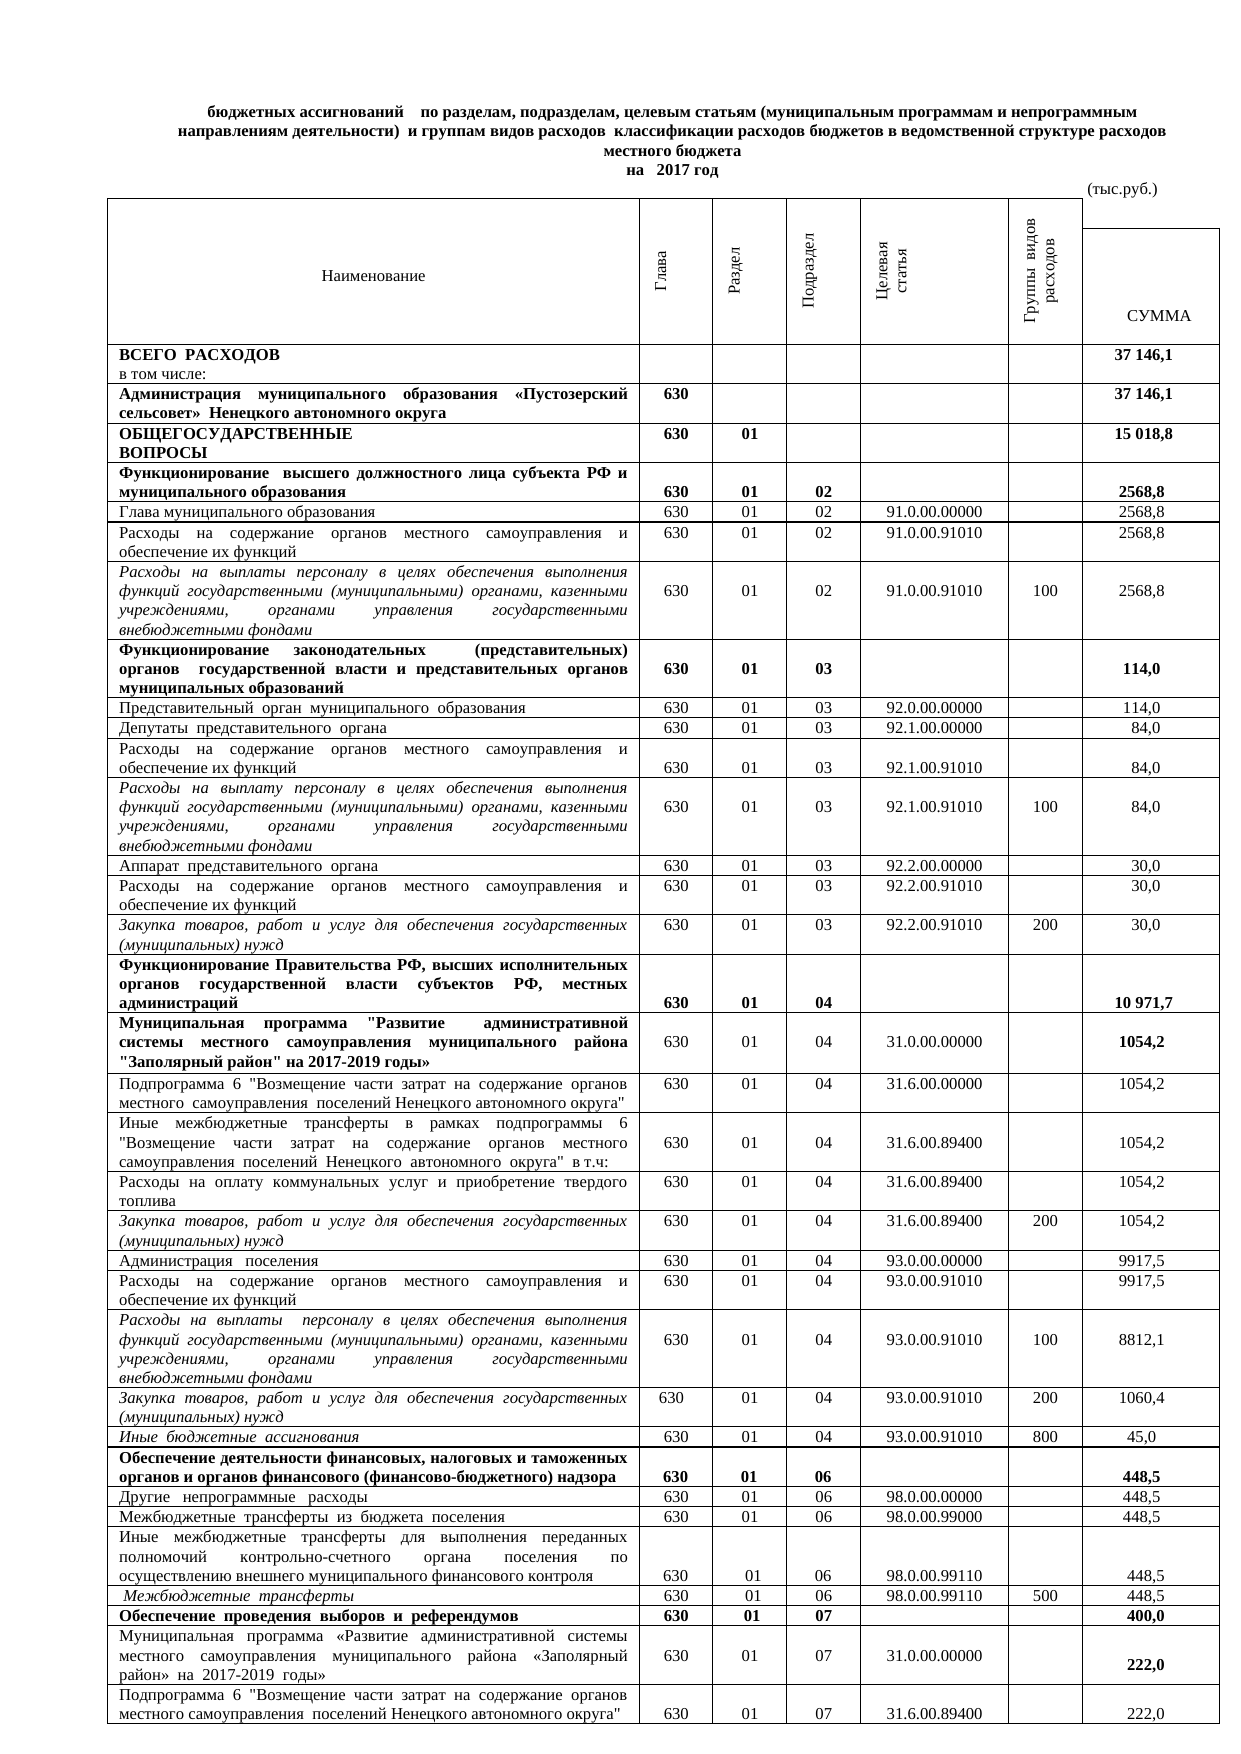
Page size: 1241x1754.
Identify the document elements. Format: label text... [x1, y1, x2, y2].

table_cell 84,0 [1083, 778, 1219, 854]
table_cell 93.0.00.91010 [861, 1427, 1008, 1446]
table_cell 1060,4 [1083, 1388, 1219, 1426]
table_cell [1009, 384, 1082, 422]
table_cell 01 [713, 1427, 786, 1446]
table_cell 92.1.00.00000 [861, 718, 1008, 737]
table_cell 92.2.00.91010 [861, 915, 1008, 953]
table_cell 448,5 [1083, 1527, 1219, 1585]
table_cell [861, 384, 1008, 422]
table_cell ВСЕГО РАСХОДОВ в том числе: [108, 345, 639, 383]
table_cell 222,0 [1083, 1626, 1219, 1684]
table_cell 01 [713, 955, 786, 1012]
table_header Подраздел [787, 199, 860, 344]
table_cell 630 [640, 1172, 712, 1210]
table_cell [1009, 1606, 1082, 1625]
table_cell 31.0.00.00000 [861, 1013, 1008, 1073]
table_cell [1009, 955, 1082, 1012]
table_cell 01 [713, 1172, 786, 1210]
table_cell ОБЩЕГОСУДАРСТВЕННЫЕ ВОПРОСЫ [108, 424, 639, 462]
table_cell 630 [640, 384, 712, 422]
table_cell [1009, 1013, 1082, 1073]
table_cell 01 [713, 502, 786, 521]
table_cell 98.0.00.99110 [861, 1586, 1008, 1605]
table_cell 37 146,1 [1083, 384, 1219, 422]
table_cell Муниципальная программа "Развитие административной системы местного самоуправления муниципального района "Заполярный район" на 2017-2019 годы» [108, 1013, 639, 1073]
table_cell 07 [787, 1685, 860, 1723]
table_cell 630 [640, 1586, 712, 1605]
table_cell 01 [713, 463, 786, 501]
table_cell 2568,8 [1083, 562, 1219, 638]
table_cell 01 [713, 778, 786, 854]
table_cell 448,5 [1083, 1448, 1219, 1486]
table_cell [1009, 463, 1082, 501]
table_cell 01 [713, 1527, 786, 1585]
table_cell 2568,8 [1083, 463, 1219, 501]
table_cell 06 [787, 1527, 860, 1585]
table_cell 31.0.00.00000 [861, 1626, 1008, 1684]
table_cell 04 [787, 1271, 860, 1309]
table_cell 01 [713, 718, 786, 737]
table_cell Расходы на содержание органов местного самоуправления и обеспечение их функций [108, 1271, 639, 1309]
table_cell 200 [1009, 1388, 1082, 1426]
table_cell 630 [640, 1507, 712, 1526]
table_cell [713, 384, 786, 422]
table_cell 98.0.00.99110 [861, 1527, 1008, 1585]
table_cell [1009, 640, 1082, 697]
table_cell [1009, 1626, 1082, 1684]
table_cell [1009, 739, 1082, 777]
table_cell 37 146,1 [1083, 345, 1219, 383]
table_cell 98.0.00.00000 [861, 1487, 1008, 1506]
table_cell 03 [787, 876, 860, 914]
table_cell [787, 345, 860, 383]
table_cell 630 [640, 640, 712, 697]
table_cell 04 [787, 1013, 860, 1073]
table_cell 04 [787, 1388, 860, 1426]
table_cell 02 [787, 502, 860, 521]
table_cell 1054,2 [1083, 1074, 1219, 1112]
table_cell Расходы на выплаты персоналу в целях обеспечения выполнения функций государственными (муниципальными) органами, казенными учреждениями, органами управления государственными внебюджетными фондами [108, 562, 639, 638]
table_cell Расходы на оплату коммунальных услуг и приобретение твердого топлива [108, 1172, 639, 1210]
table_cell 01 [713, 640, 786, 697]
table_cell СУММА [1083, 229, 1219, 344]
table_cell 93.0.00.91010 [861, 1271, 1008, 1309]
table_header Целевая статья [861, 199, 1008, 344]
table_cell [1009, 1251, 1082, 1270]
table_cell Закупка товаров, работ и услуг для обеспечения государственных (муниципальных) нужд [108, 1211, 639, 1249]
table_cell 07 [787, 1606, 860, 1625]
table_cell 630 [640, 876, 712, 914]
table_cell 04 [787, 955, 860, 1012]
table_cell 1054,2 [1083, 1113, 1219, 1171]
table_cell 98.0.00.99000 [861, 1507, 1008, 1526]
table_cell 200 [1009, 1211, 1082, 1249]
table_cell Аппарат представительного органа [108, 856, 639, 875]
table_cell 06 [787, 1448, 860, 1486]
table_cell 93.0.00.91010 [861, 1388, 1008, 1426]
table_cell 630 [640, 1013, 712, 1073]
table_cell [1009, 1172, 1082, 1210]
table_cell 31.6.00.00000 [861, 1074, 1008, 1112]
table_cell 01 [713, 1310, 786, 1387]
table_cell 01 [713, 915, 786, 953]
table_cell 630 [640, 502, 712, 521]
table_cell 84,0 [1083, 718, 1219, 737]
table_cell 630 [640, 856, 712, 875]
table_cell 45,0 [1083, 1427, 1219, 1446]
table_cell [1009, 1271, 1082, 1309]
table_cell Межбюджетные трансферты из бюджета поселения [108, 1507, 639, 1526]
table_cell 630 [640, 424, 712, 462]
table_cell Глава муниципального образования [108, 502, 639, 521]
table_cell [1009, 345, 1082, 383]
table_cell 630 [640, 1113, 712, 1171]
table_header Глава Раздел [640, 199, 712, 344]
table_cell 92.1.00.91010 [861, 778, 1008, 854]
table_cell 01 [713, 1448, 786, 1486]
table_cell 03 [787, 718, 860, 737]
table_cell [1009, 856, 1082, 875]
table_cell 03 [787, 739, 860, 777]
table_cell [861, 1448, 1008, 1486]
table_cell 630 [640, 1427, 712, 1446]
table_cell 06 [787, 1487, 860, 1506]
table_cell 500 [1009, 1586, 1082, 1605]
table_cell 1054,2 [1083, 1013, 1219, 1073]
text (тыс.руб.) [167, 179, 1178, 198]
table_cell Расходы на выплату персоналу в целях обеспечения выполнения функций государственными (муниципальными) органами, казенными учреждениями, органами управления государственными внебюджетными фондами [108, 778, 639, 854]
table_cell 630 [640, 1211, 712, 1249]
table_cell [640, 345, 712, 383]
table_cell Межбюджетные трансферты [108, 1586, 639, 1605]
table_cell 100 [1009, 1310, 1082, 1387]
table_cell [1009, 1074, 1082, 1112]
table_cell 92.2.00.00000 [861, 856, 1008, 875]
table_cell 04 [787, 1427, 860, 1446]
table_cell 630 [640, 562, 712, 638]
table_header Наименование [108, 199, 639, 344]
table_cell Функционирование Правительства РФ, высших исполнительных органов государственной власти субъектов РФ, местных администраций [108, 955, 639, 1012]
table_cell Функционирование высшего должностного лица субъекта РФ и муниципального образования [108, 463, 639, 501]
table_cell Администрация муниципального образования «Пустозерский сельсовет» Ненецкого автономного округа [108, 384, 639, 422]
table_cell [861, 1606, 1008, 1625]
table_cell 01 [713, 1113, 786, 1171]
table_cell 100 [1009, 562, 1082, 638]
table_cell 1054,2 [1083, 1172, 1219, 1210]
table_cell Муниципальная программа «Развитие административной системы местного самоуправления муниципального района «Заполярный район» на 2017-2019 годы» [108, 1626, 639, 1684]
table_cell 400,0 [1083, 1606, 1219, 1625]
table_cell [787, 384, 860, 422]
table_cell 630 [640, 698, 712, 717]
table_header Группы видов расходов [1009, 199, 1082, 344]
table_cell 03 [787, 698, 860, 717]
table_cell 114,0 [1083, 640, 1219, 697]
table_cell 630 [640, 1685, 712, 1723]
table_cell [861, 424, 1008, 462]
table_cell 84,0 [1083, 739, 1219, 777]
table_cell 03 [787, 640, 860, 697]
table_cell 92.0.00.00000 [861, 698, 1008, 717]
table_header Раздел [713, 199, 786, 344]
table_cell 9917,5 [1083, 1251, 1219, 1270]
table_cell [1009, 876, 1082, 914]
table_cell 200 [1009, 915, 1082, 953]
table_cell 92.1.00.91010 [861, 739, 1008, 777]
table_cell [861, 640, 1008, 697]
table_cell 01 [713, 1074, 786, 1112]
table_cell 630 [640, 1606, 712, 1625]
table_cell [1009, 1487, 1082, 1506]
table_cell 03 [787, 856, 860, 875]
table_cell 30,0 [1083, 876, 1219, 914]
table_cell Другие непрограммные расходы [108, 1487, 639, 1506]
table_cell 630 [640, 1527, 712, 1585]
table_cell 630 [640, 915, 712, 953]
table_cell Функционирование законодательных (представительных) органов государственной власти и представительных органов муниципальных образований [108, 640, 639, 697]
table_cell 630 [640, 1487, 712, 1506]
table_cell 06 [787, 1586, 860, 1605]
table_cell 630 [640, 1074, 712, 1112]
table_cell 630 [640, 1251, 712, 1270]
table_cell 92.2.00.91010 [861, 876, 1008, 914]
table_cell 93.0.00.91010 [861, 1310, 1008, 1387]
table_cell Закупка товаров, работ и услуг для обеспечения государственных (муниципальных) нужд [108, 1388, 639, 1426]
table_cell [713, 345, 786, 383]
table_cell 01 [713, 1685, 786, 1723]
table_cell [1009, 424, 1082, 462]
table_cell 01 [713, 1487, 786, 1506]
table_cell [1009, 718, 1082, 737]
table_cell 31.6.00.89400 [861, 1211, 1008, 1249]
table_cell 01 [713, 739, 786, 777]
table_cell 06 [787, 1507, 860, 1526]
table_cell 01 [713, 1606, 786, 1625]
table_cell 630 [640, 955, 712, 1012]
table_cell Расходы на содержание органов местного самоуправления и обеспечение их функций [108, 523, 639, 561]
table_cell 01 [713, 856, 786, 875]
table_cell 91.0.00.00000 [861, 502, 1008, 521]
table_cell [1009, 1527, 1082, 1585]
table_cell 93.0.00.00000 [861, 1251, 1008, 1270]
table_cell [1009, 523, 1082, 561]
table_cell Подпрограмма 6 "Возмещение части затрат на содержание органов местного самоуправления поселений Ненецкого автономного округа" [108, 1074, 639, 1112]
table_cell 10 971,7 [1083, 955, 1219, 1012]
table_cell 448,5 [1083, 1507, 1219, 1526]
table_cell [861, 345, 1008, 383]
table_cell 630 [640, 1388, 712, 1426]
table_cell 448,5 [1083, 1586, 1219, 1605]
table_cell 630 [640, 1310, 712, 1387]
table_cell Расходы на содержание органов местного самоуправления и обеспечение их функций [108, 876, 639, 914]
table_cell Расходы на содержание органов местного самоуправления и обеспечение их функций [108, 739, 639, 777]
table_cell Подпрограмма 6 "Возмещение части затрат на содержание органов местного самоуправления поселений Ненецкого автономного округа" [108, 1685, 639, 1723]
table_cell 07 [787, 1626, 860, 1684]
table_cell 2568,8 [1083, 523, 1219, 561]
table_cell 630 [640, 1448, 712, 1486]
table_cell 01 [713, 1586, 786, 1605]
table_cell 30,0 [1083, 915, 1219, 953]
table_cell 04 [787, 1310, 860, 1387]
table_cell 8812,1 [1083, 1310, 1219, 1387]
table_cell Администрация поселения [108, 1251, 639, 1270]
table_cell 01 [713, 876, 786, 914]
table_cell 04 [787, 1074, 860, 1112]
table_cell 114,0 [1083, 698, 1219, 717]
table_cell 02 [787, 523, 860, 561]
table_cell [861, 955, 1008, 1012]
table_cell 01 [713, 1013, 786, 1073]
table_cell 31.6.00.89400 [861, 1685, 1008, 1723]
table_cell 04 [787, 1172, 860, 1210]
table_cell 630 [640, 739, 712, 777]
table_cell Обеспечение проведения выборов и референдумов [108, 1606, 639, 1625]
table_cell 630 [640, 463, 712, 501]
table_cell 630 [640, 778, 712, 854]
table_cell 630 [640, 1271, 712, 1309]
table_cell [1009, 1113, 1082, 1171]
table_cell 2568,8 [1083, 502, 1219, 521]
table_cell 02 [787, 562, 860, 638]
table_cell Расходы на выплаты персоналу в целях обеспечения выполнения функций государственными (муниципальными) органами, казенными учреждениями, органами управления государственными внебюджетными фондами [108, 1310, 639, 1387]
table_cell 01 [713, 523, 786, 561]
table_cell 01 [713, 698, 786, 717]
table_cell Иные бюджетные ассигнования [108, 1427, 639, 1446]
table_cell 04 [787, 1251, 860, 1270]
table_cell [1009, 1685, 1082, 1723]
table_cell 02 [787, 463, 860, 501]
table_cell [1009, 1448, 1082, 1486]
table_cell 04 [787, 1211, 860, 1249]
table_cell 01 [713, 1211, 786, 1249]
table_cell 03 [787, 778, 860, 854]
table_cell 31.6.00.89400 [861, 1113, 1008, 1171]
table_cell [1009, 502, 1082, 521]
table_cell 30,0 [1083, 856, 1219, 875]
table_cell Обеспечение деятельности финансовых, налоговых и таможенных органов и органов финансового (финансово-бюджетного) надзора [108, 1448, 639, 1486]
table_cell Иные межбюджетные трансферты в рамках подпрограммы 6 "Возмещение части затрат на содержание органов местного самоуправления поселений Ненецкого автономного округа" в т.ч: [108, 1113, 639, 1171]
table_cell [861, 463, 1008, 501]
table_cell 9917,5 [1083, 1271, 1219, 1309]
table_cell 01 [713, 1271, 786, 1309]
table_cell [1009, 1507, 1082, 1526]
table_cell 91.0.00.91010 [861, 562, 1008, 638]
table_cell 03 [787, 915, 860, 953]
table_cell Представительный орган муниципального образования [108, 698, 639, 717]
table_cell 448,5 [1083, 1487, 1219, 1506]
text на 2017 год [167, 159, 1178, 179]
table_cell 1054,2 [1083, 1211, 1219, 1249]
text бюджетных ассигнований по разделам, подразделам, целевым статьям (муниципальным программам и непрограммным направлениям деятельности) и группам видов расходов классификации расходов бюджетов в ведомственной структуре расходов местного бюджета [167, 102, 1178, 159]
table_cell 630 [640, 718, 712, 737]
table_cell 91.0.00.91010 [861, 523, 1008, 561]
table_cell Закупка товаров, работ и услуг для обеспечения государственных (муниципальных) нужд [108, 915, 639, 953]
table_cell [787, 424, 860, 462]
table_cell 222,0 [1083, 1685, 1219, 1723]
table_cell 01 [713, 1251, 786, 1270]
table_cell 800 [1009, 1427, 1082, 1446]
table_cell 01 [713, 1626, 786, 1684]
table_cell 31.6.00.89400 [861, 1172, 1008, 1210]
table_cell 630 [640, 523, 712, 561]
table_cell 01 [713, 424, 786, 462]
table_cell Депутаты представительного органа [108, 718, 639, 737]
table_cell 630 [640, 1626, 712, 1684]
table_cell 01 [713, 1507, 786, 1526]
table_cell 15 018,8 [1083, 424, 1219, 462]
table_cell [1009, 698, 1082, 717]
table_cell 04 [787, 1113, 860, 1171]
table_cell 01 [713, 562, 786, 638]
table_cell Иные межбюджетные трансферты для выполнения переданных полномочий контрольно-счетного органа поселения по осуществлению внешнего муниципального финансового контроля [108, 1527, 639, 1585]
table_cell 100 [1009, 778, 1082, 854]
table_cell 01 [713, 1388, 786, 1426]
